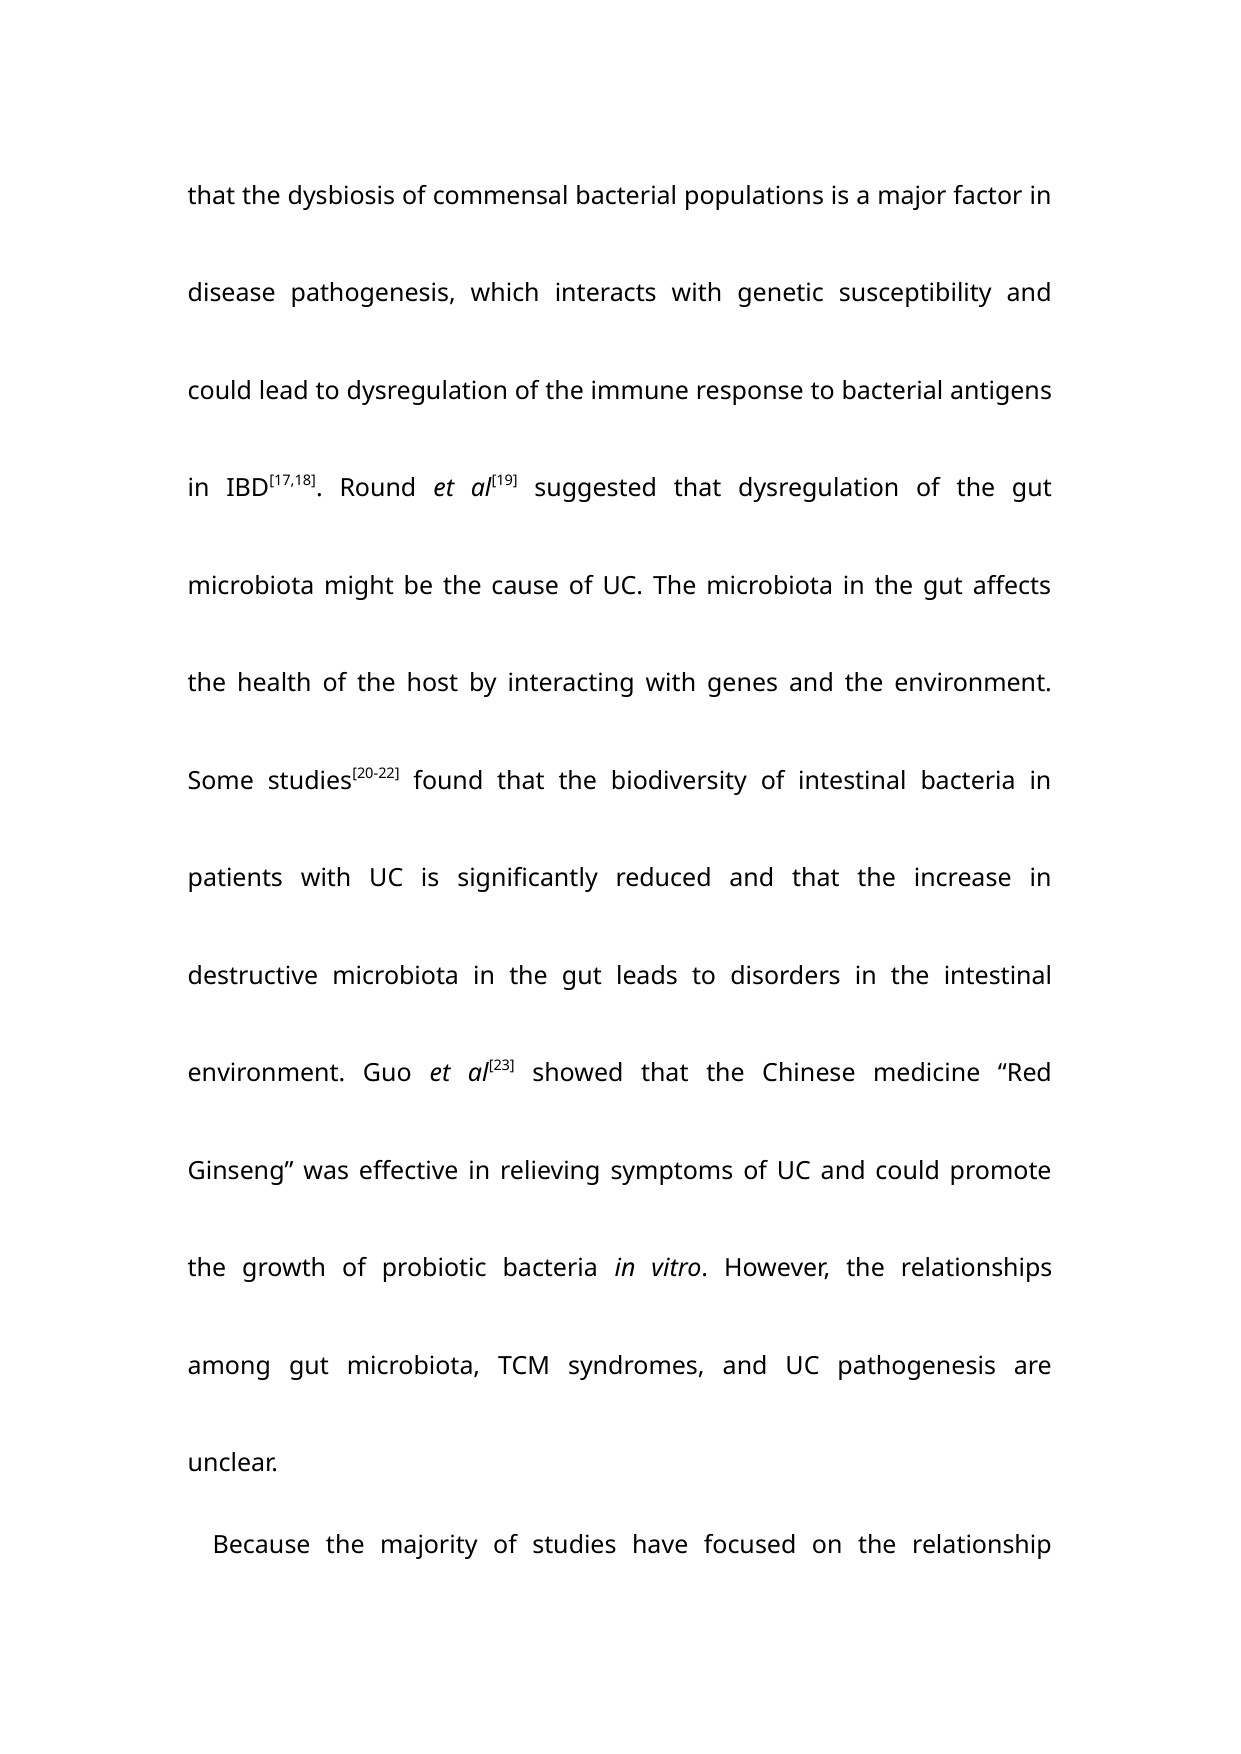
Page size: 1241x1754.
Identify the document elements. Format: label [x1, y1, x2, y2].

text [187, 162, 1053, 1494]
text [187, 1511, 1053, 1576]
